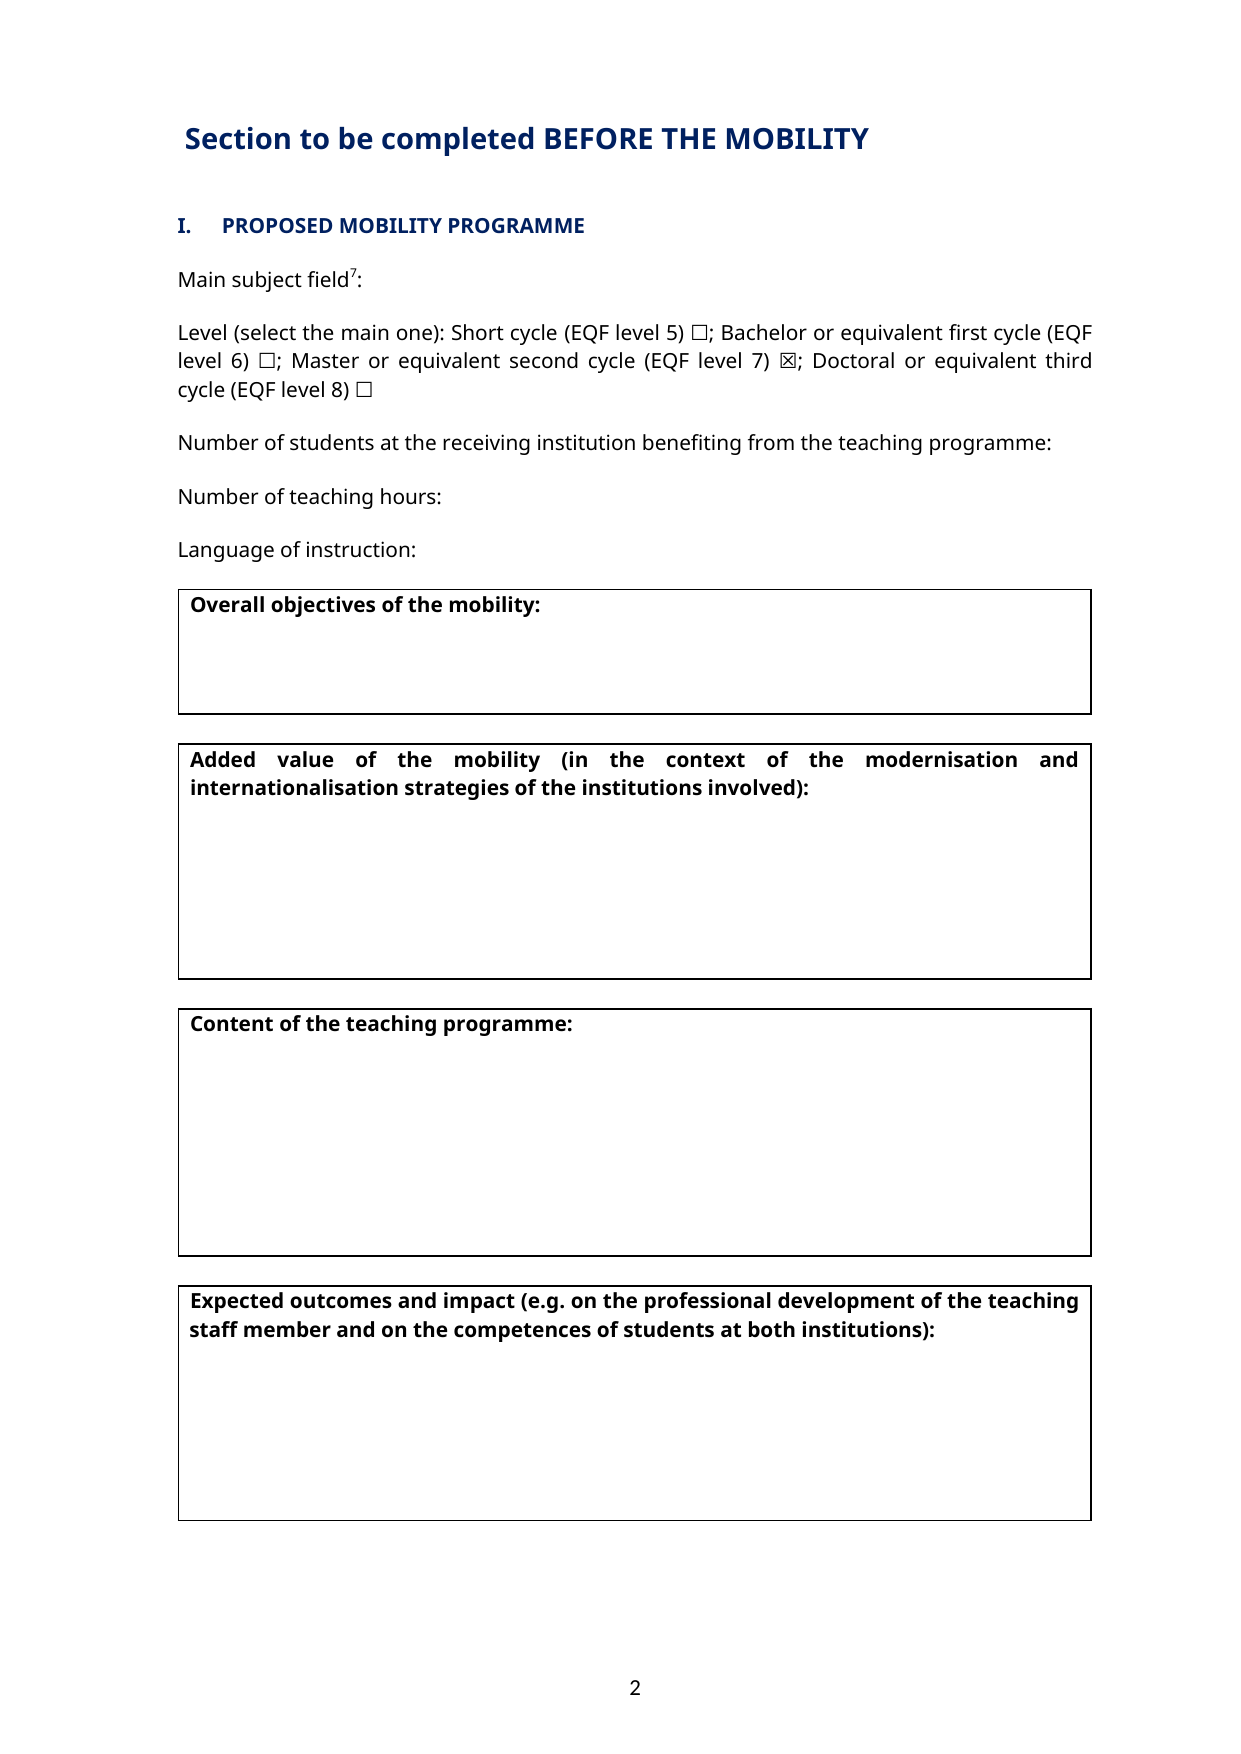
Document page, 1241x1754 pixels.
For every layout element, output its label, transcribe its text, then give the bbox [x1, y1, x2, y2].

text Main subject field: [177, 265, 1092, 293]
text Section to be completed BEFORE THE MOBILITY [177, 118, 1196, 158]
table_header Expected outcomes and impact (e.g. on the professional development of the teaching staff member and on the competences of students at both institutions): [179, 1287, 1090, 1520]
text Number of teaching hours: [177, 482, 1092, 510]
table_header Overall objectives of the mobility: [179, 590, 1090, 713]
text I. PROPOSED MOBILITY PROGRAMME [177, 211, 1092, 240]
table_header Content of the teaching programme: [179, 1010, 1090, 1255]
text Number of students at the receiving institution benefiting from the teaching programme: [177, 428, 1092, 457]
table_header Added value of the mobility (in the context of the modernisation and internationalisation strategies of the institutions involved): [179, 745, 1090, 978]
text Language of instruction: [177, 535, 1092, 564]
text Level (select the main one): Short cycle (EQF level 5) ; Bachelor or equivalent first cycle (EQF level 6) ; Master or equivalent second cycle (EQF level 7) ; Doctoral or equivalent third cycle (EQF level 8) [177, 318, 1092, 403]
